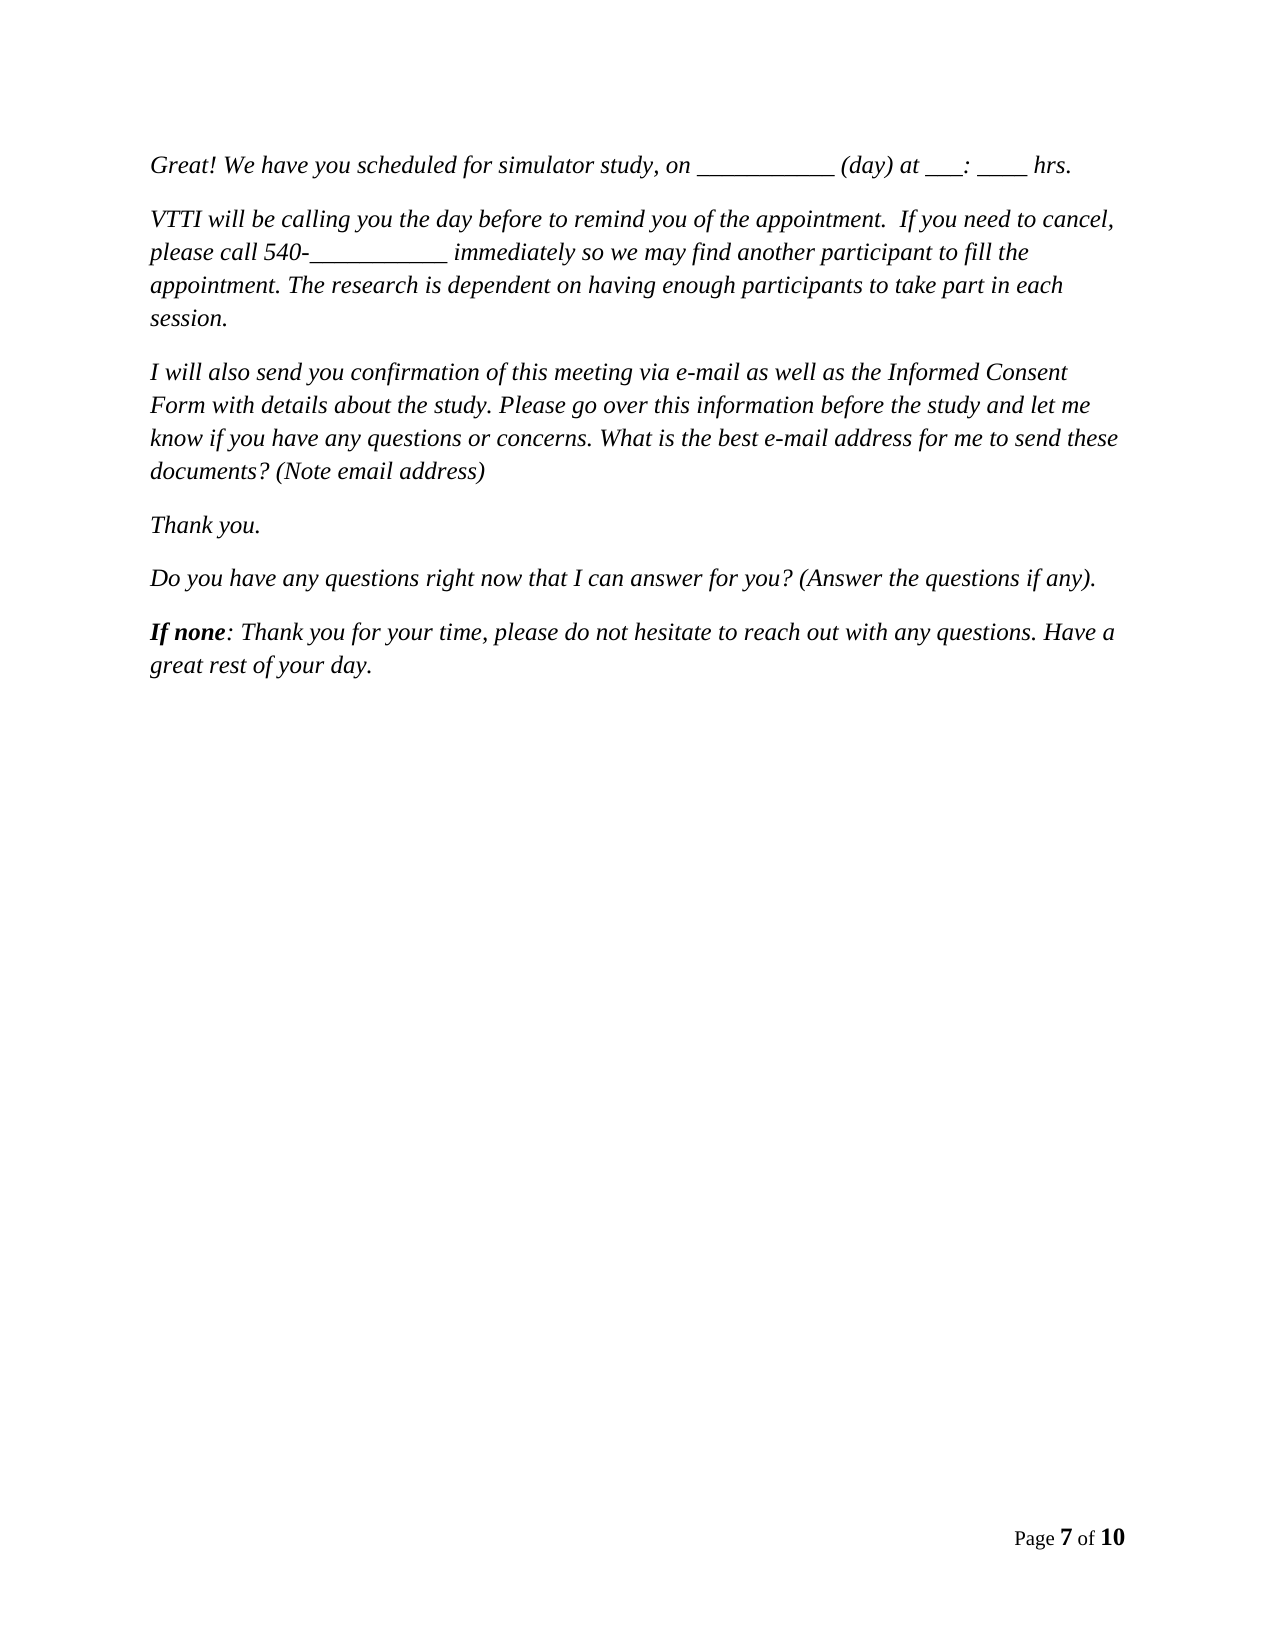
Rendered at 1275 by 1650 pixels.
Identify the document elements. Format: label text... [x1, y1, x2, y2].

text Thank you. [150, 510, 1125, 538]
text I will also send you confirmation of this meeting via e-mail as well as the Informed Consent Form with details about the study. Please go over this information before the study and let me know if you have any questions or concerns. What is the best e-mail address for me to send these documents? (Note email address) [150, 357, 1125, 484]
text Great! We have you scheduled for simulator study, on ___________ (day) at ___: ____ hrs. [150, 150, 1125, 179]
text If none: Thank you for your time, please do not hesitate to reach out with any questions. Have a great rest of your day. [150, 617, 1125, 679]
text VTTI will be calling you the day before to remind you of the appointment. If you need to cancel, please call 540-___________ immediately so we may find another participant to fill the appointment. The research is dependent on having enough participants to take part in each session. [150, 204, 1125, 332]
text Do you have any questions right now that I can answer for you? (Answer the questions if any). [150, 563, 1125, 592]
